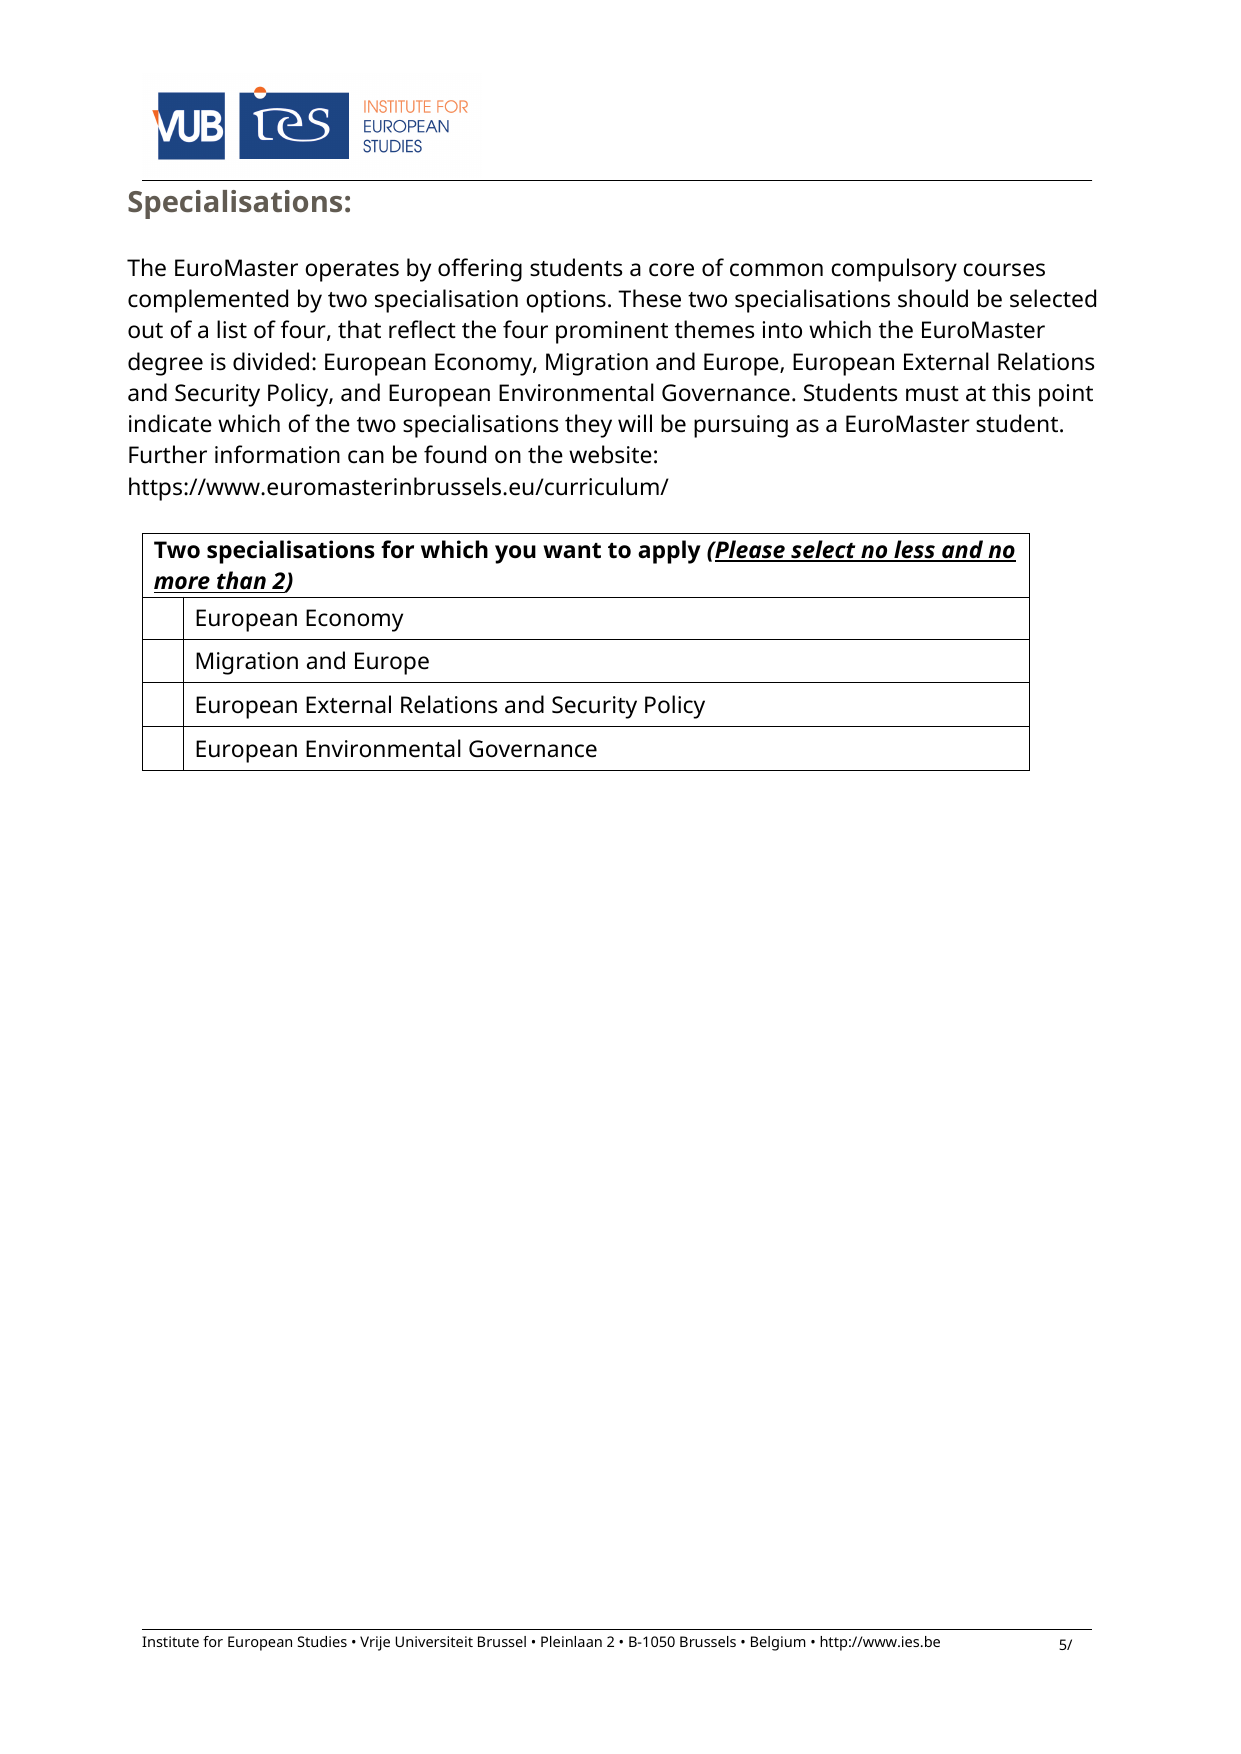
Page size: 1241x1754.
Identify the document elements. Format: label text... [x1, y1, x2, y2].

subtitle The EuroMaster operates by offering students a core of common compulsory courses complemented by two specialisation options. These two specialisations should be selected out of a list of four, that reflect the four prominent themes into which the EuroMaster degree is divided: European Economy, Migration and Europe, European External Relations and Security Policy, and European Environmental Governance. Students must at this point indicate which of the two specialisations they will be pursuing as a EuroMaster student. Further information can be found on the website: https://www.euromasterinbrussels.eu/curriculum/ [127, 252, 1102, 502]
subtitle Specialisations: [127, 181, 1092, 221]
table_header Two specialisations for which you want to apply (Please select no less and no more than 2) [143, 534, 1029, 597]
table_cell [143, 598, 183, 638]
table_cell Migration and Europe [184, 640, 1029, 682]
table_cell [143, 683, 183, 726]
table_cell [143, 640, 183, 682]
table_cell European Economy [184, 598, 1029, 638]
table_cell European External Relations and Security Policy [184, 683, 1029, 726]
table_cell [143, 727, 183, 770]
picture [141, 73, 483, 178]
table_cell European Environmental Governance [184, 727, 1029, 770]
